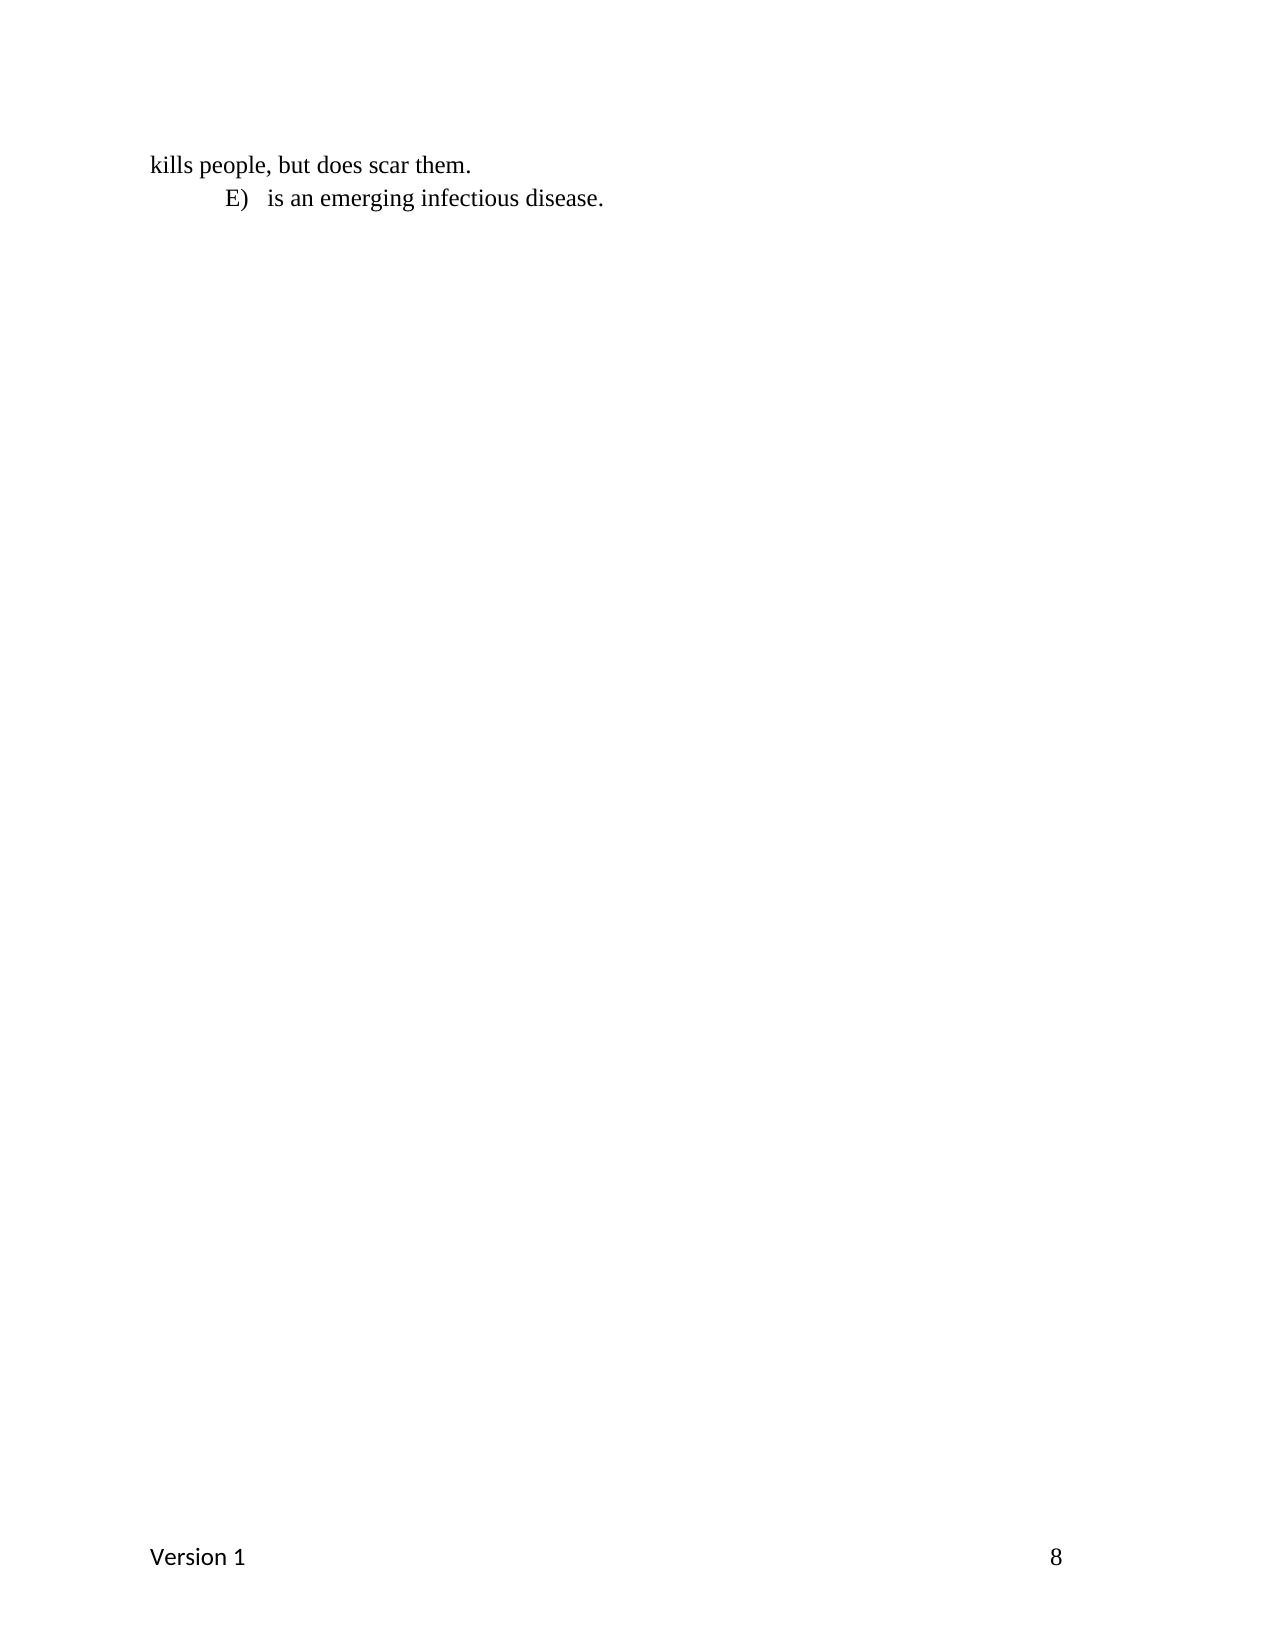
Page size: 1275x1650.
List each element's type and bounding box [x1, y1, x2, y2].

text [150, 150, 775, 245]
